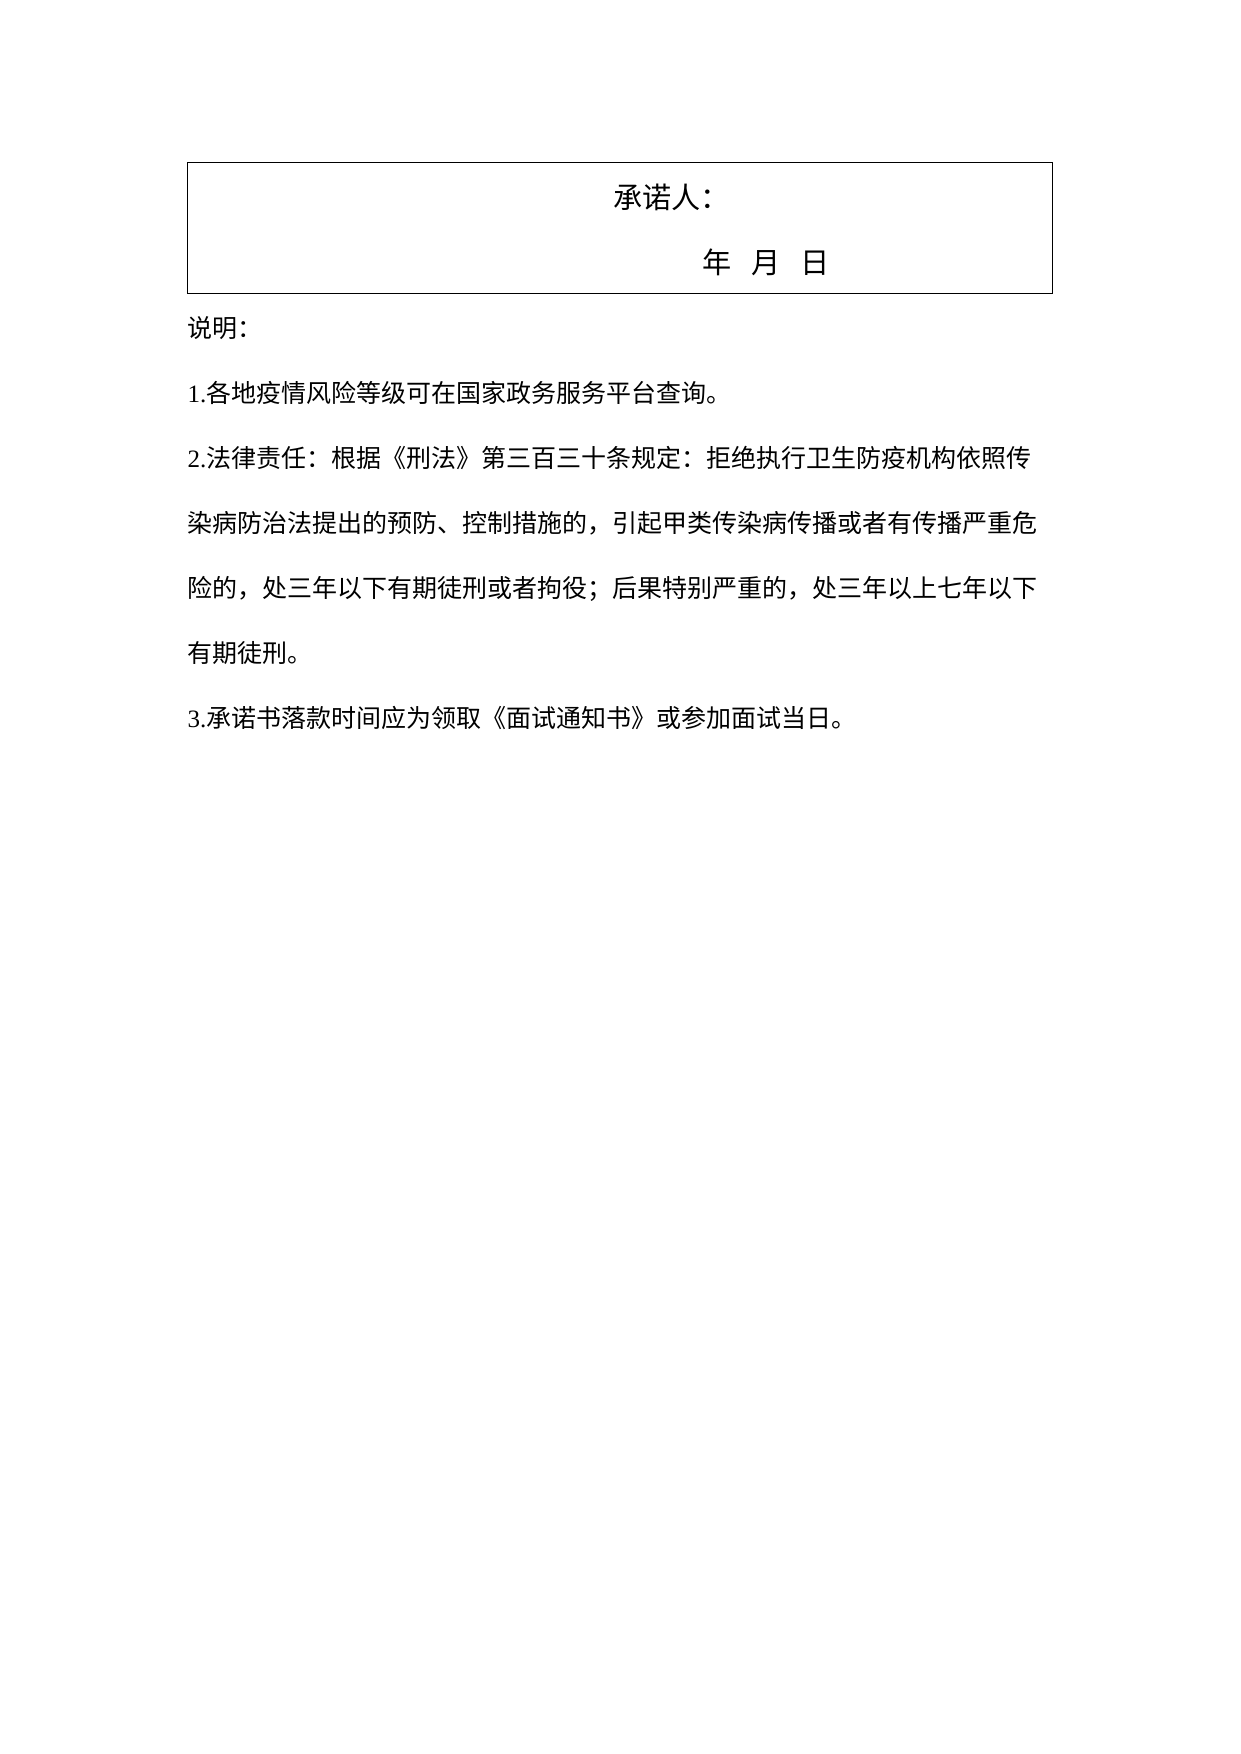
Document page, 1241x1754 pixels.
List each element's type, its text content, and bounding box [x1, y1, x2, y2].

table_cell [188, 163, 1052, 293]
text 1.各地疫情风险等级可在国家政务服务平台查询。 [187, 359, 1053, 424]
text 2.法律责任：根据《刑法》第三百三十条规定：拒绝执行卫生防疫机构依照传染病防治法提出的预防、控制措施的，引起甲类传染病传播或者有传播严重危险的，处三年以下有期徒刑或者拘役；后果特别严重的，处三年以上七年以下有期徒刑。 [187, 424, 1053, 684]
text 说明： [187, 294, 1053, 359]
text 3.承诺书落款时间应为领取《面试通知书》或参加面试当日。 [187, 684, 1053, 749]
